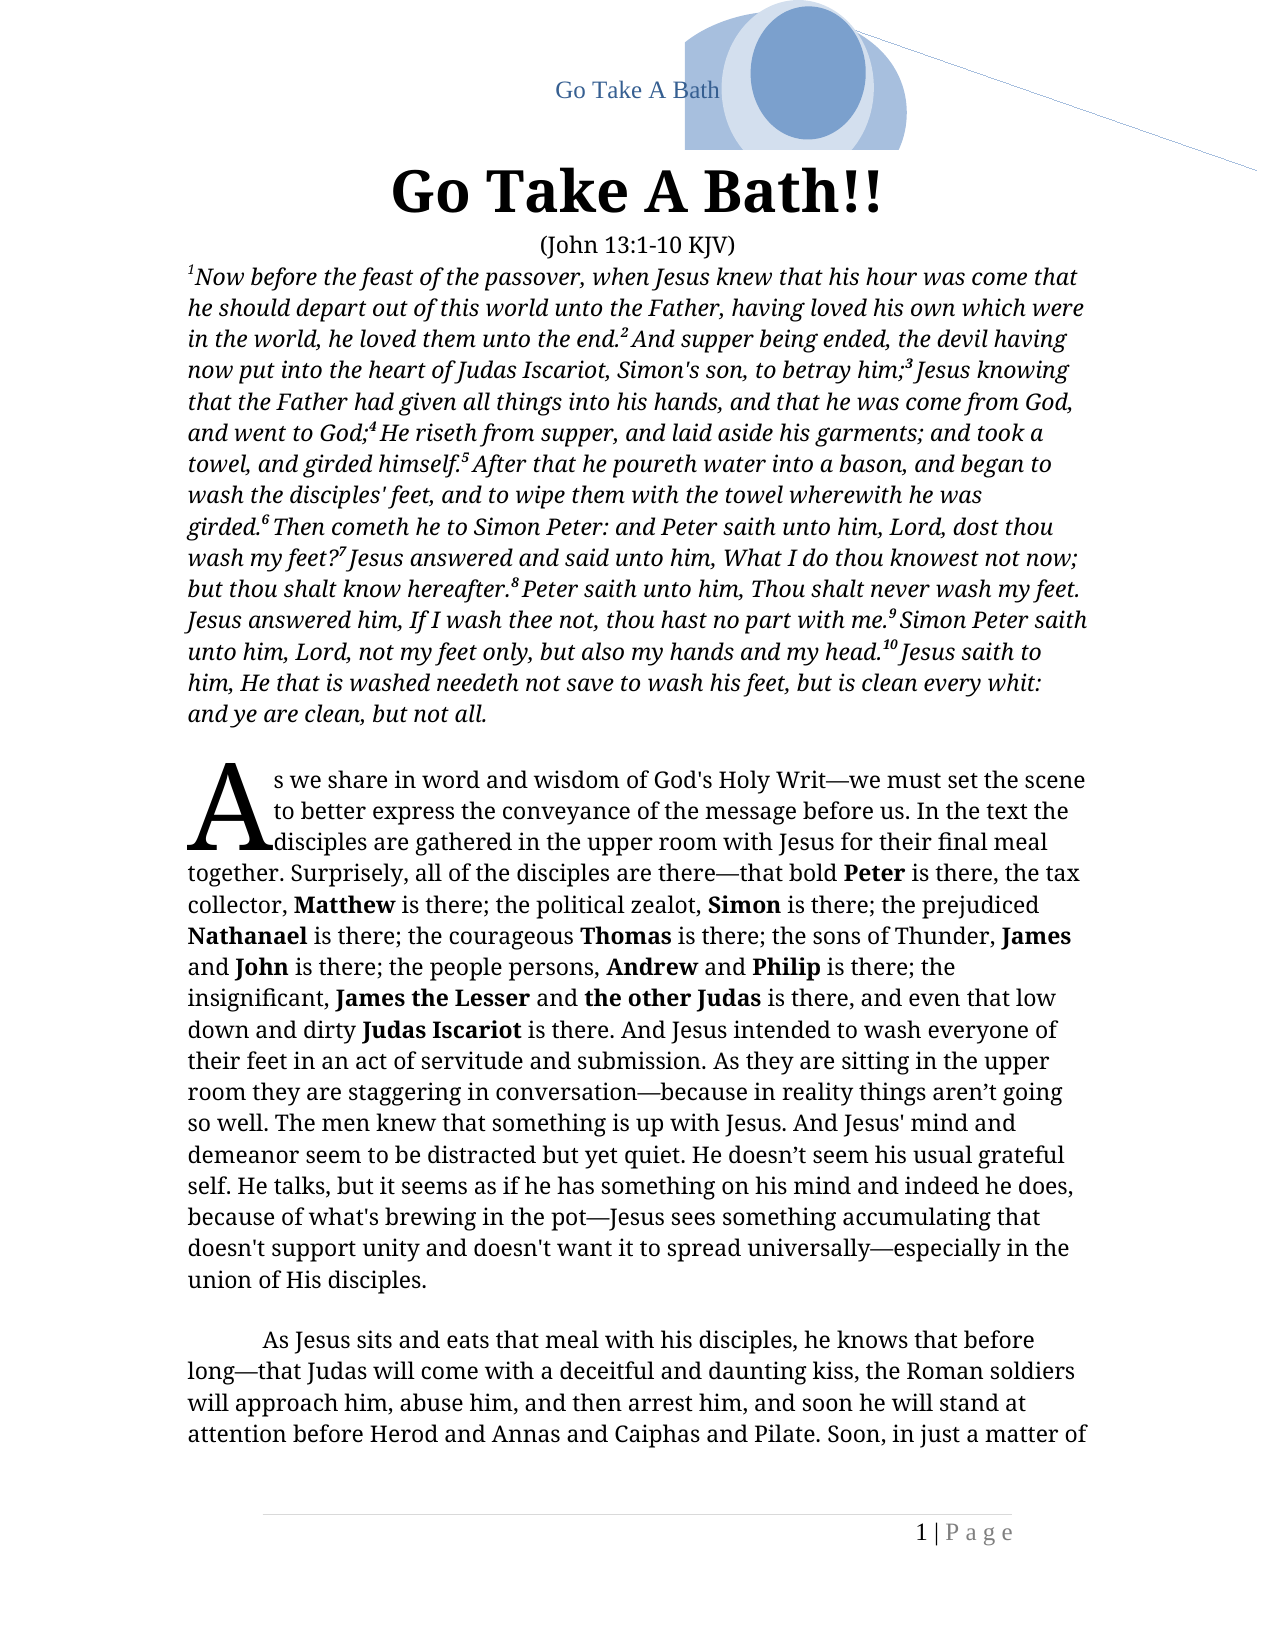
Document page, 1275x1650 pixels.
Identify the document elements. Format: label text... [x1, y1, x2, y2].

text (John 13:1-10 KJV) [187, 229, 1087, 261]
text s we share in word and wisdom of God's Holy Writ—we must set the scene to better express the conveyance of the message before us. In the text the disciples are gathered in the upper room with Jesus for their final meal together. Surprisely, all of the disciples are there—that bold Peter is there, the tax collector, Matthew is there; the political zealot, Simon is there; the prejudiced Nathanael is there; the courageous Thomas is there; the sons of Thunder, James and John is there; the people persons, Andrew and Philip is there; the insignificant, James the Lesser and the other Judas is there, and even that low down and dirty Judas Iscariot is there. And Jesus intended to wash everyone of their feet in an act of servitude and submission. As they are sitting in the upper room they are staggering in conversation—because in reality things aren’t going so well. The men knew that something is up with Jesus. And Jesus' mind and demeanor seem to be distracted but yet quiet. He doesn’t seem his usual grateful self. He talks, but it seems as if he has something on his mind and indeed he does, because of what's brewing in the pot—Jesus sees something accumulating that doesn't support unity and doesn't want it to spread universally—especially in the union of His disciples. [187, 763, 1087, 1295]
text Go Take A Bath!! [187, 150, 1087, 229]
text 1Now before the feast of the passover, when Jesus knew that his hour was come that he should depart out of this world unto the Father, having loved his own which were in the world, he loved them unto the end.2 And supper being ended, the devil having now put into the heart of Judas Iscariot, Simon's son, to betray him;3 Jesus knowing that the Father had given all things into his hands, and that he was come from God, and went to God;4 He riseth from supper, and laid aside his garments; and took a towel, and girded himself.5 After that he poureth water into a bason, and began to wash the disciples' feet, and to wipe them with the towel wherewith he was girded.6 Then cometh he to Simon Peter: and Peter saith unto him, Lord, dost thou wash my feet?7 Jesus answered and said unto him, What I do thou knowest not now; but thou shalt know hereafter.8 Peter saith unto him, Thou shalt never wash my feet. Jesus answered him, If I wash thee not, thou hast no part with me.9 Simon Peter saith unto him, Lord, not my feet only, but also my hands and my head.10 Jesus saith to him, He that is washed needeth not save to wash his feet, but is clean every whit: and ye are clean, but not all. [187, 261, 1087, 729]
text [187, 1324, 1087, 1449]
